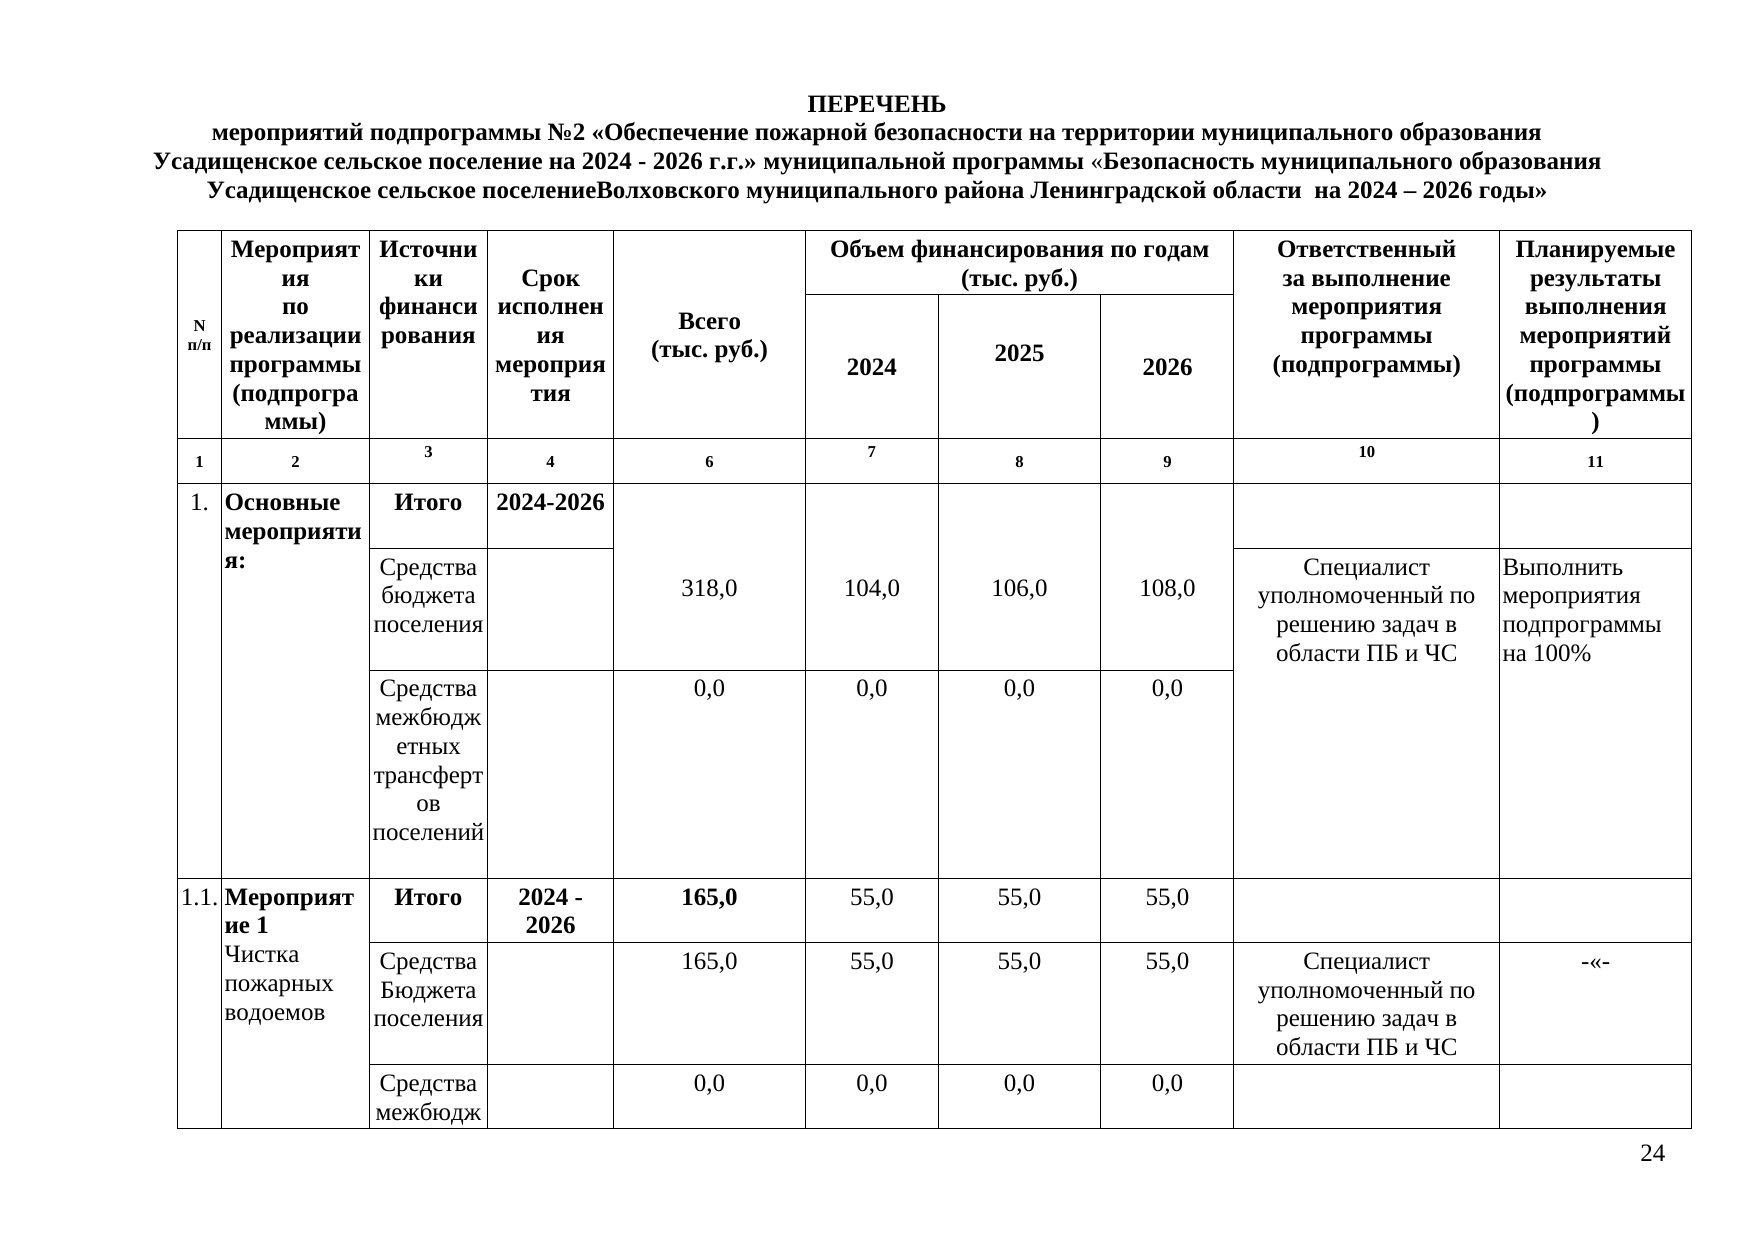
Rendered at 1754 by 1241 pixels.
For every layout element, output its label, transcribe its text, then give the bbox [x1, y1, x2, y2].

table_cell [1234, 1065, 1499, 1128]
table_cell 4 [488, 439, 613, 483]
table_cell [488, 549, 613, 669]
table_header Мероприятия по реализации программы (подпрограммы) [222, 231, 369, 438]
table_cell 8 [939, 439, 1100, 483]
table_cell 11 [1500, 439, 1691, 483]
table_header Ответственный за выполнение мероприятия программы (подпрограммы) [1234, 231, 1499, 438]
table_cell 0,0 [1101, 1065, 1233, 1128]
table_cell 55,0 [1101, 943, 1233, 1064]
table_cell -«- [1500, 943, 1691, 1064]
table_cell 3 [370, 439, 487, 483]
text мероприятий подпрограммы №2 «Обеспечение пожарной безопасности на территории муниципального образования [89, 117, 1665, 146]
table_cell 0,0 [806, 1065, 938, 1128]
table_cell [1500, 879, 1691, 942]
table_cell Средства бюджета поселения [370, 549, 487, 669]
table_cell Средства межбюджетных трансфертов поселений [370, 671, 487, 878]
table_cell [488, 1065, 613, 1128]
table_cell 55,0 [806, 879, 938, 942]
table_cell 7 [806, 439, 938, 483]
text Усадищенское сельское поселение на 2024 - 2026 г.г.» муниципальной программы «Безопасность муниципального образования Усадищенское сельское поселениеВолховского муниципального района Ленинградской области на 2024 – 2026 годы» [89, 146, 1665, 204]
table_cell Основные мероприятия: [222, 484, 369, 878]
table_cell Специалист уполномоченный по решению задач в области ПБ и ЧС [1234, 943, 1499, 1064]
table_header N п/п [178, 231, 221, 438]
table_header Срок исполнения мероприятия [488, 231, 613, 438]
table_cell 0,0 [939, 671, 1100, 878]
table_cell 0,0 [939, 1065, 1100, 1128]
table_cell Выполнить мероприятия подпрограммы на 100% [1500, 549, 1691, 878]
table_header Всего (тыс. руб.) [614, 231, 805, 438]
table_cell 6 [614, 439, 805, 483]
table_cell Средства межбюджетных трансфертов поселений [370, 1065, 487, 1128]
table_cell [1500, 1065, 1691, 1128]
table_cell 1. [178, 484, 221, 878]
table_cell [488, 943, 613, 1064]
text ПЕРЕЧЕНЬ [89, 89, 1665, 117]
table_header Планируемые результаты выполнения мероприятий программы (подпрограммы) [1500, 231, 1691, 438]
table_cell 2026 [1101, 295, 1233, 438]
table_cell 2024 - 2026 [488, 879, 613, 942]
table_cell Средства Бюджета поселения [370, 943, 487, 1064]
table_cell 318,0 [614, 484, 805, 669]
table_cell 165,0 [614, 943, 805, 1064]
table_cell 55,0 [939, 943, 1100, 1064]
table_cell 165,0 [614, 879, 805, 942]
table_cell 1.1. [178, 879, 221, 1128]
table_cell [488, 671, 613, 878]
table_cell 9 [1101, 439, 1233, 483]
table_cell 0,0 [614, 1065, 805, 1128]
table_cell 55,0 [939, 879, 1100, 942]
table_cell Мероприятие 1 Чистка пожарных водоемов [222, 879, 369, 1128]
table_cell 2025 [939, 295, 1100, 438]
table_header Источники финансирования [370, 231, 487, 438]
table_header Объем финансирования по годам (тыс. руб.) [806, 231, 1233, 294]
table_cell 108,0 [1101, 484, 1233, 669]
table_cell Итого [370, 879, 487, 942]
table_cell 106,0 [939, 484, 1100, 669]
table_cell 2 [222, 439, 369, 483]
table_cell Специалист уполномоченный по решению задач в области ПБ и ЧС [1234, 549, 1499, 878]
table_cell 55,0 [806, 943, 938, 1064]
table_cell 10 [1234, 439, 1499, 483]
table_cell 2024 [806, 295, 938, 438]
table_cell [1500, 484, 1691, 548]
table_cell 2024-2026 [488, 484, 613, 548]
table_cell 0,0 [614, 671, 805, 878]
table_cell 1 [178, 439, 221, 483]
table_cell 0,0 [806, 671, 938, 878]
table_cell 104,0 [806, 484, 938, 669]
table_cell Итого [370, 484, 487, 548]
table_cell [1234, 484, 1499, 548]
table_cell [1234, 879, 1499, 942]
table_cell 0,0 [1101, 671, 1233, 878]
table_cell 55,0 [1101, 879, 1233, 942]
